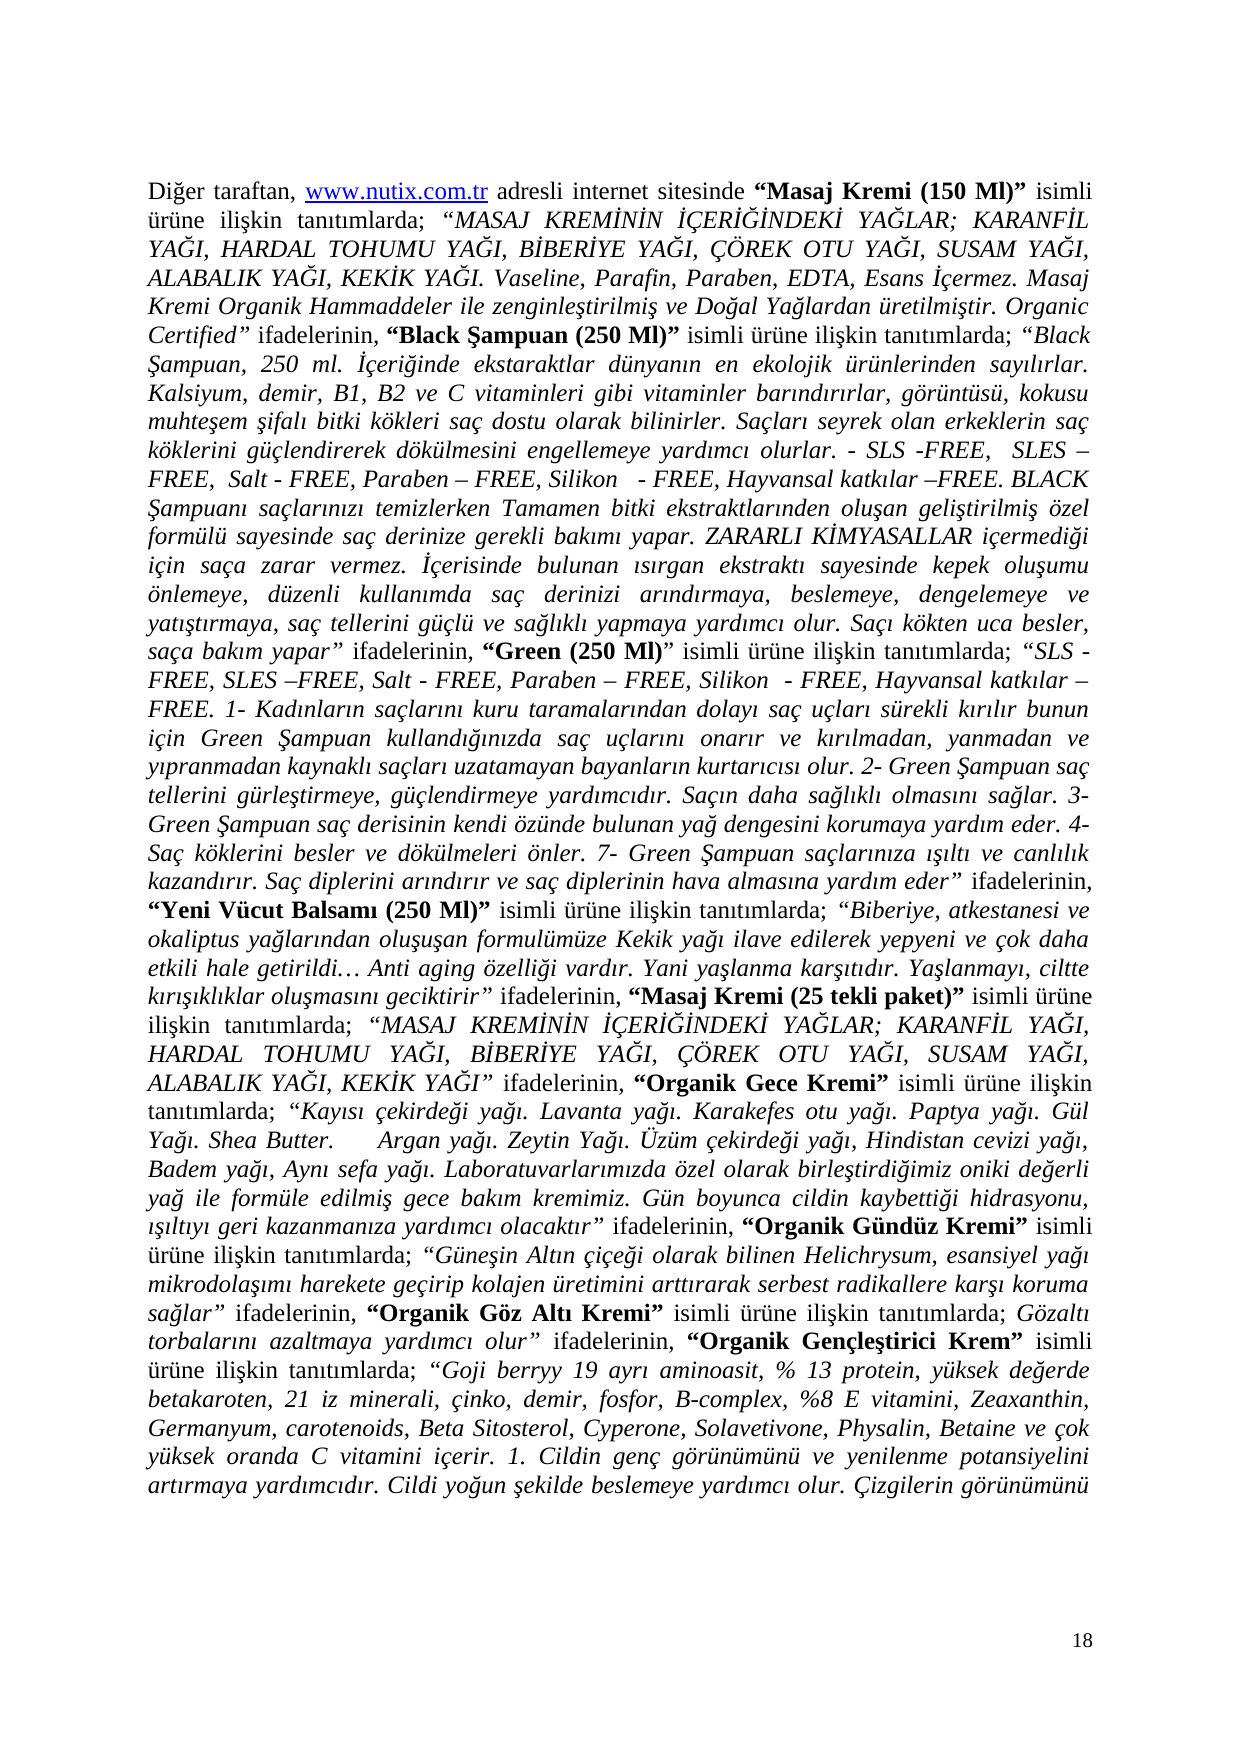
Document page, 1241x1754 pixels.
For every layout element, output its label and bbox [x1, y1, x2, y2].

text [148, 176, 1092, 1499]
